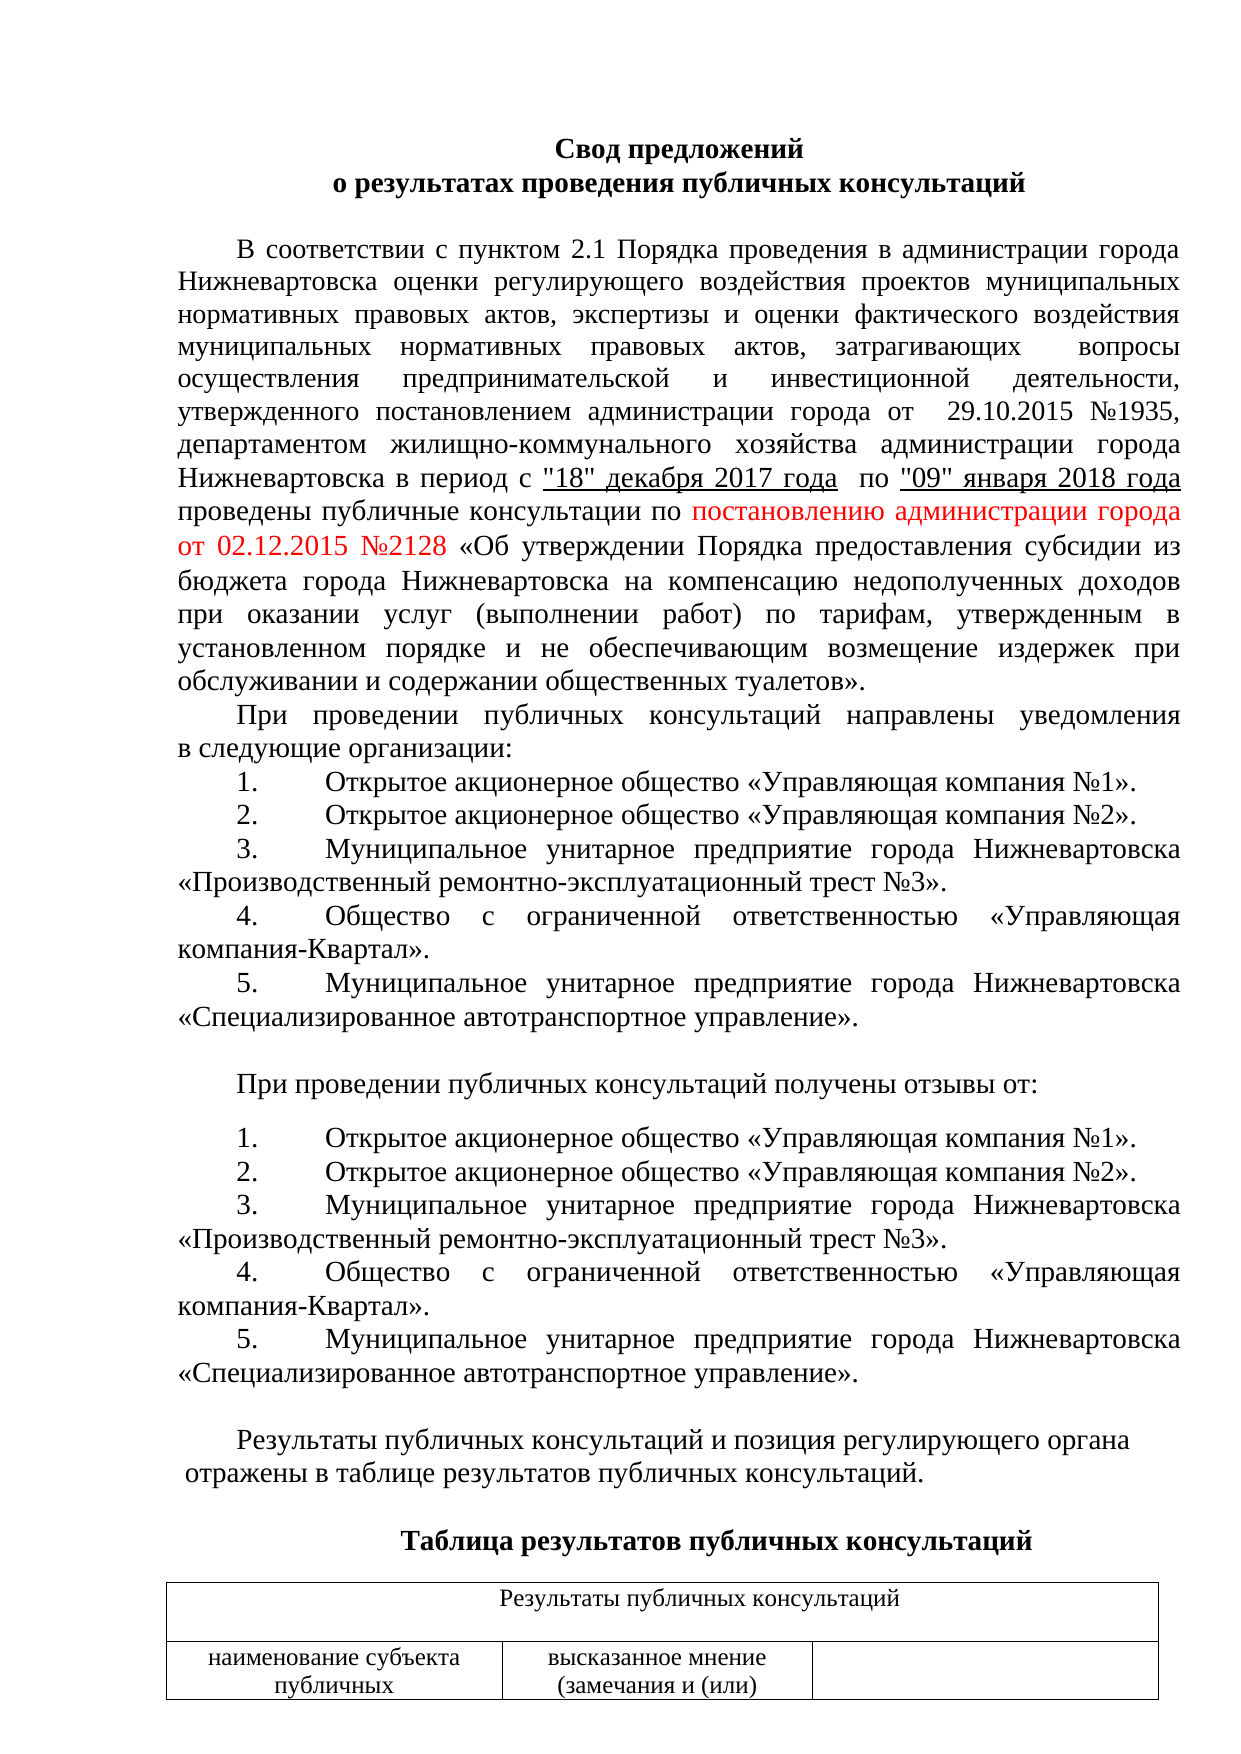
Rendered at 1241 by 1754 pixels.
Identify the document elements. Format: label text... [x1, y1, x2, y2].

list Открытое акционерное общество «Управляющая компания №1». [177, 764, 1181, 797]
list Муниципальное унитарное предприятие города Нижневартовска «Специализированное автотранспортное управление». [177, 1321, 1181, 1388]
text Свод предложений [177, 131, 1181, 165]
list Открытое акционерное общество «Управляющая компания №2». [177, 797, 1181, 831]
list Результаты публичных консультаций и позиция регулирующего органа [236, 1422, 1181, 1456]
text В соответствии с пунктом 2.1 Порядка проведения в администрации города Нижневартовска оценки регулирующего воздействия проектов муниципальных нормативных правовых актов, экспертизы и оценки фактического воздействия муниципальных нормативных правовых актов, затрагивающих вопросы осуществления предпринимательской и инвестиционной деятельности, утвержденного постановлением администрации города от 29.10.2015 №1935, департаментом жилищно-коммунального хозяйства администрации города Нижневартовска в период с "18" декабря 2017 года по "09" января 2018 года проведены публичные консультации по постановлению администрации города от 02.12.2015 №2128 «Об утверждении Порядка предоставления субсидии из бюджета города Нижневартовска на компенсацию недополученных доходов при оказании услуг (выполнении работ) по тарифам, утвержденным в установленном порядке и не обеспечивающим возмещение издержек при обслуживании и содержании общественных туалетов». [177, 232, 1181, 697]
list Муниципальное унитарное предприятие города Нижневартовска «Производственный ремонтно-эксплуатационный трест №3». [177, 831, 1181, 898]
list Общество с ограниченной ответственностью «Управляющая компания-Квартал». [177, 1254, 1181, 1321]
text о результатах проведения публичных консультаций [177, 165, 1181, 198]
list Открытое акционерное общество «Управляющая компания №1». [177, 1120, 1181, 1154]
text Таблица результатов публичных консультаций [177, 1523, 1181, 1556]
list Общество с ограниченной ответственностью «Управляющая компания-Квартал». [177, 898, 1181, 965]
list Муниципальное унитарное предприятие города Нижневартовска «Производственный ремонтно-эксплуатационный трест №3». [177, 1187, 1181, 1254]
list Муниципальное унитарное предприятие города Нижневартовска «Специализированное автотранспортное управление». [177, 965, 1181, 1032]
text При проведении публичных консультаций направлены уведомления в следующие организации: [177, 697, 1181, 764]
table_header Результаты публичных консультаций [167, 1583, 1158, 1641]
list Открытое акционерное общество «Управляющая компания №2». [177, 1154, 1181, 1187]
table_cell [813, 1642, 1158, 1699]
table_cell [167, 1642, 502, 1699]
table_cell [503, 1642, 812, 1699]
text отражены в таблице результатов публичных консультаций. [177, 1456, 1181, 1489]
text При проведении публичных консультаций получены отзывы от: [177, 1066, 1181, 1099]
